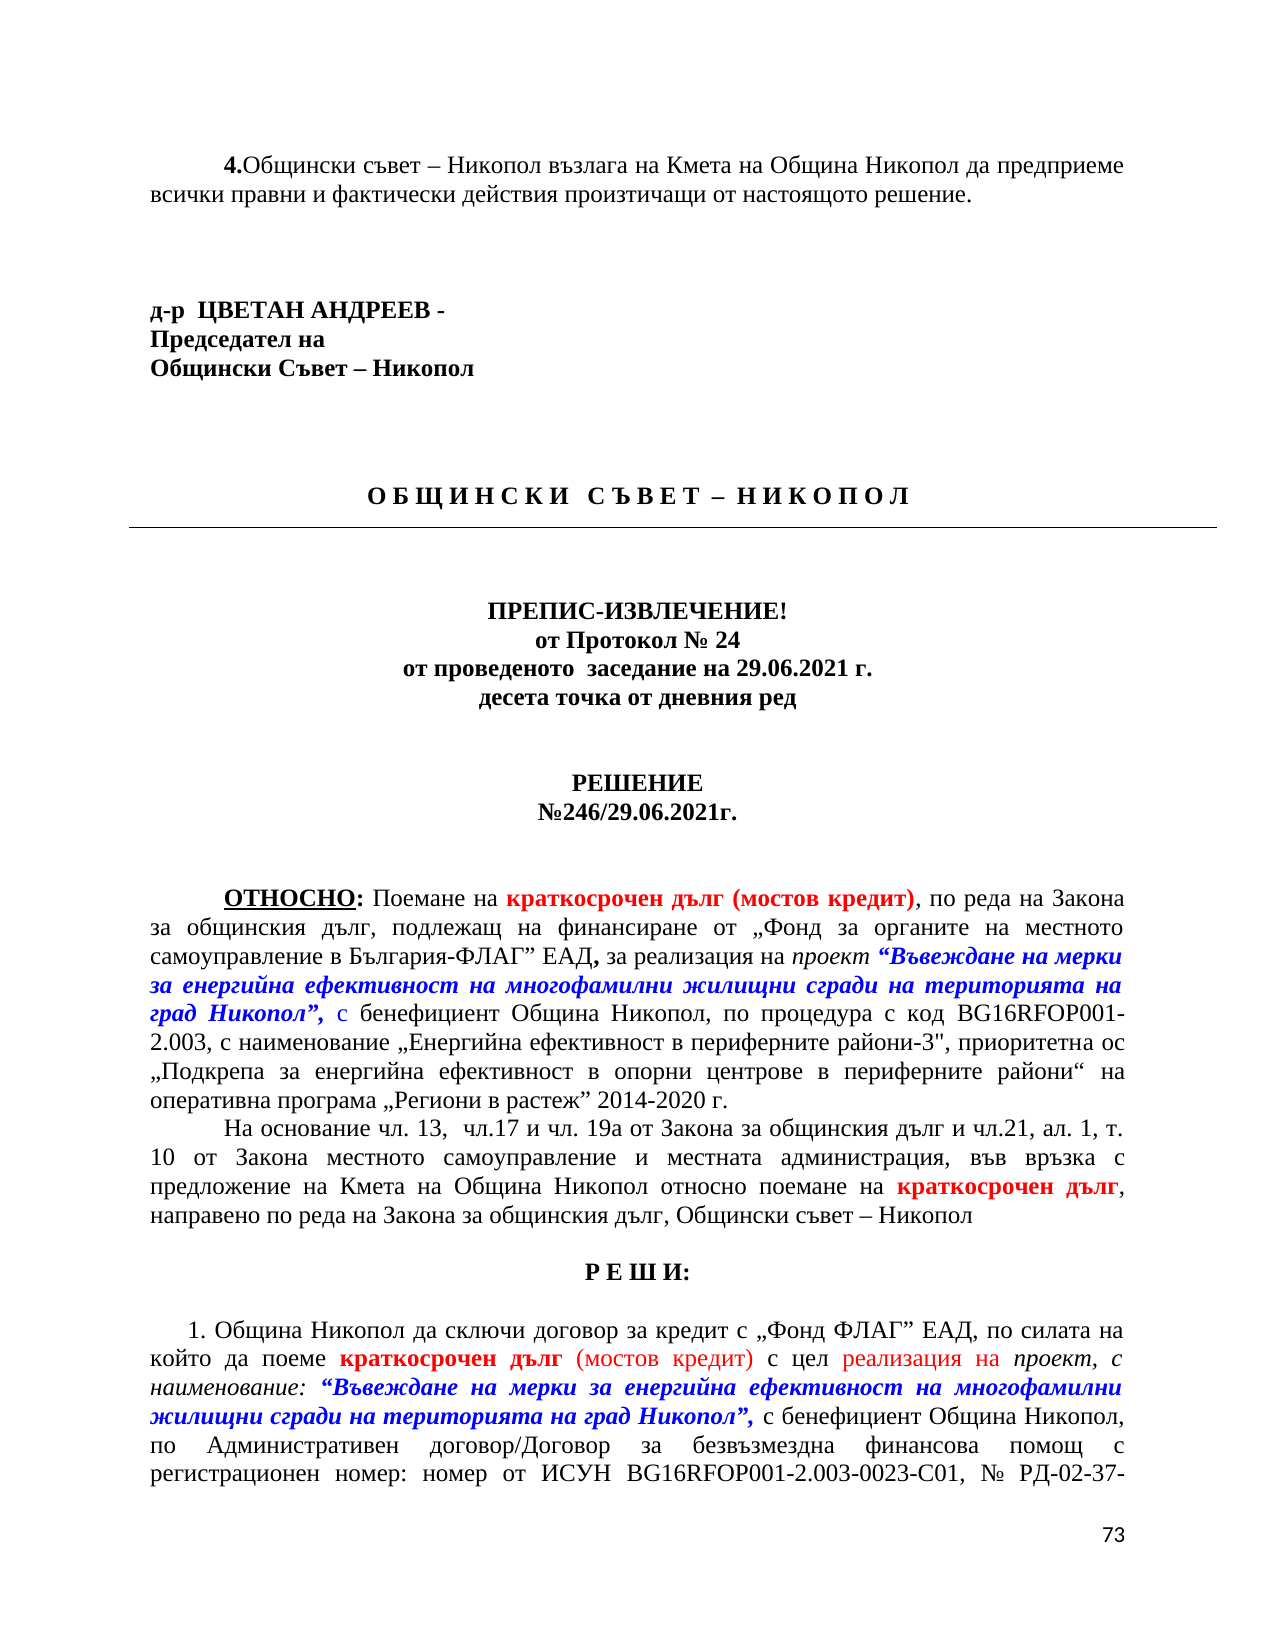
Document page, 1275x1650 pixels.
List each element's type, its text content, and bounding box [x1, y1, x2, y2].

text Председател на [150, 324, 1125, 353]
text РЕШЕНИЕ [150, 768, 1125, 797]
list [150, 1315, 1125, 1487]
text ПРЕПИС-ИЗВЛЕЧЕНИЕ! [150, 596, 1125, 625]
text Общински Съвет – Никопол [150, 353, 1125, 382]
text от Протокол № 24 [150, 625, 1125, 653]
text №246/29.06.2021г. [150, 797, 1125, 826]
text На основание чл. 13, чл.17 и чл. 19а от Закона за общинския дълг и чл.21, ал. 1, т. 10 от Закона местното самоуправление и местната администрация, във връзка с предложение на Кмета на Община Никопол относно поемане на краткосрочен дълг, направено по реда на Закона за общинския дълг, Общински съвет – Никопол [150, 1113, 1125, 1228]
text О Б Щ И Н С К И С Ъ В Е Т – Н И К О П О Л [150, 481, 1125, 510]
text д-р ЦВЕТАН АНДРЕЕВ - [150, 296, 1125, 324]
text от проведеното заседание на 29.06.2021 г. [150, 653, 1125, 682]
text 4.Общински съвет – Никопол възлага на Кмета на Община Никопол да предприеме всички правни и фактически действия произтичащи от настоящото решение. [150, 150, 1125, 207]
text ОТНОСНО: Поемане на краткосрочен дълг (мостов кредит), по реда на Закона за общинския дълг, подлежащ на финансиране от „Фонд за органите на местното самоуправление в България-ФЛАГ” ЕАД, за реализация на проект “Въвеждане на мерки за енергийна ефективност на многофамилни жилищни сгради на територията на град Никопол”, с бенефициент Община Никопол, по процедура с код BG16RFOP001-2.003, с наименование „Енергийна ефективност в периферните райони-3", приоритетнa ос „Подкрепа за енергийна ефективност в опорни центрове в периферните райони“ на оперативна програма „Региони в растеж” 2014-2020 г. [150, 883, 1125, 1113]
text десета точка от дневния ред [150, 682, 1125, 711]
text Р Е Ш И: [150, 1257, 1125, 1286]
